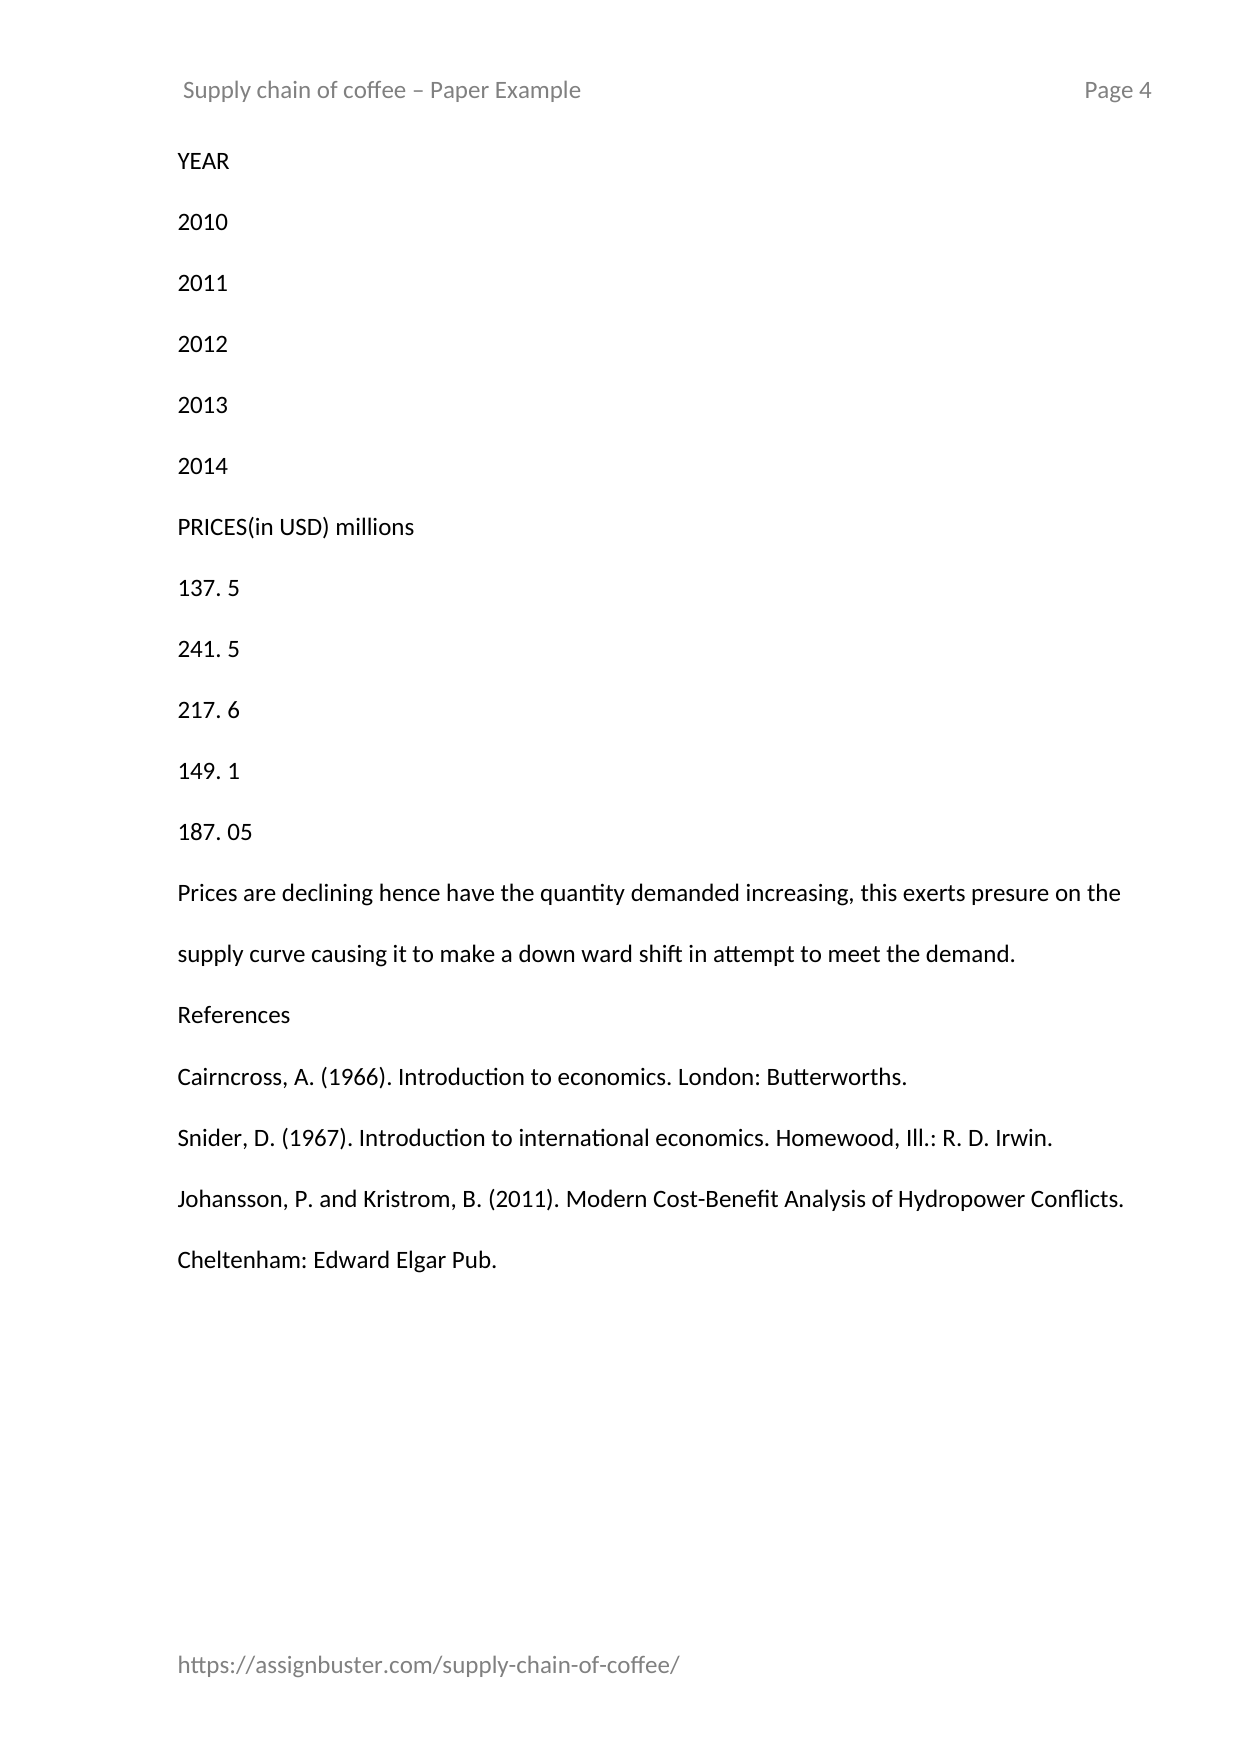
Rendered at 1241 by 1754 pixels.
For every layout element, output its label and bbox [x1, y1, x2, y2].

text [177, 145, 1152, 1274]
